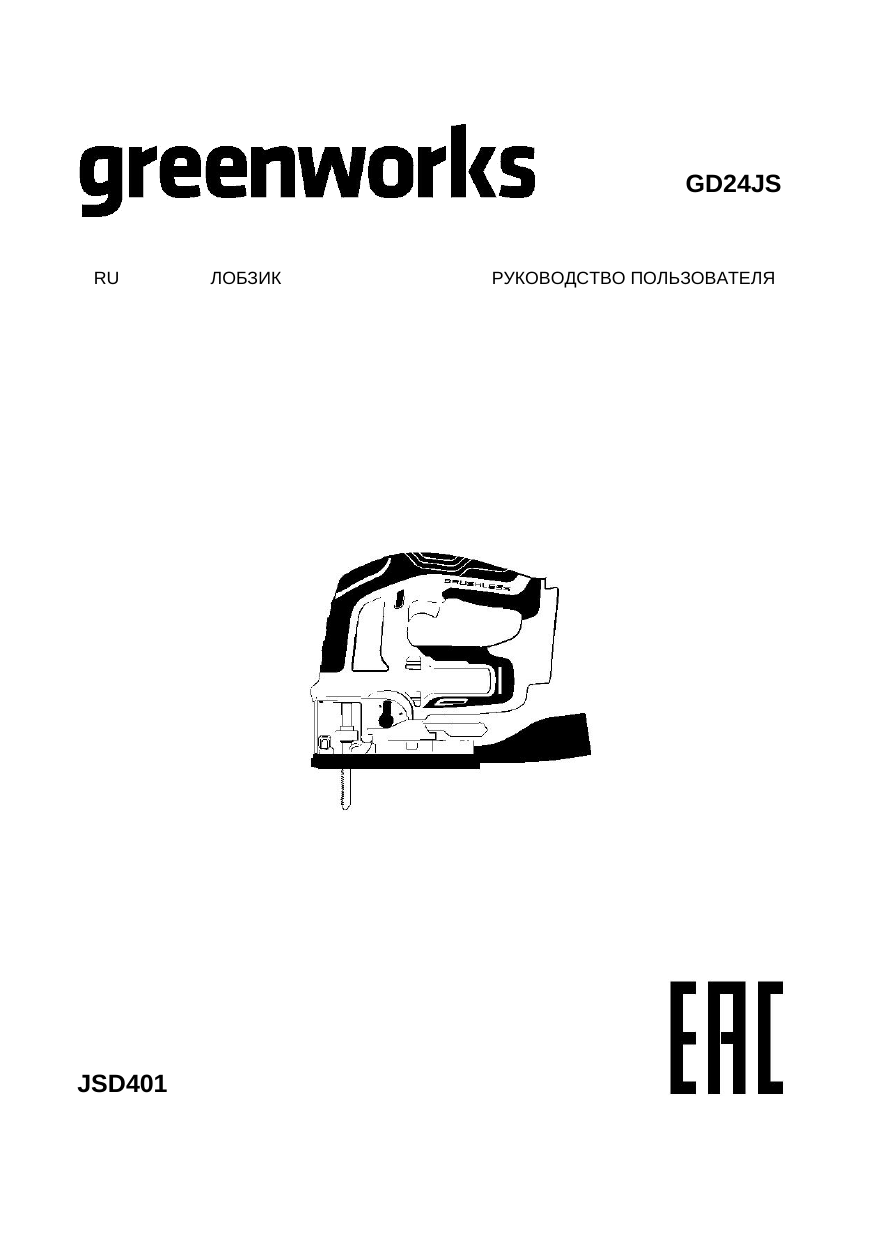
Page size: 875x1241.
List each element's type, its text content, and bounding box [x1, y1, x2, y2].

picture [668, 979, 785, 1096]
picture [77, 198, 537, 219]
text RU ЛОБЗИК РУКОВОДСТВО ПОЛЬЗОВАТЕЛЯ [94, 268, 781, 288]
text JSD401 [77, 1069, 781, 1097]
picture [308, 550, 593, 812]
text GD24JS [77, 169, 781, 198]
picture [77, 122, 537, 169]
